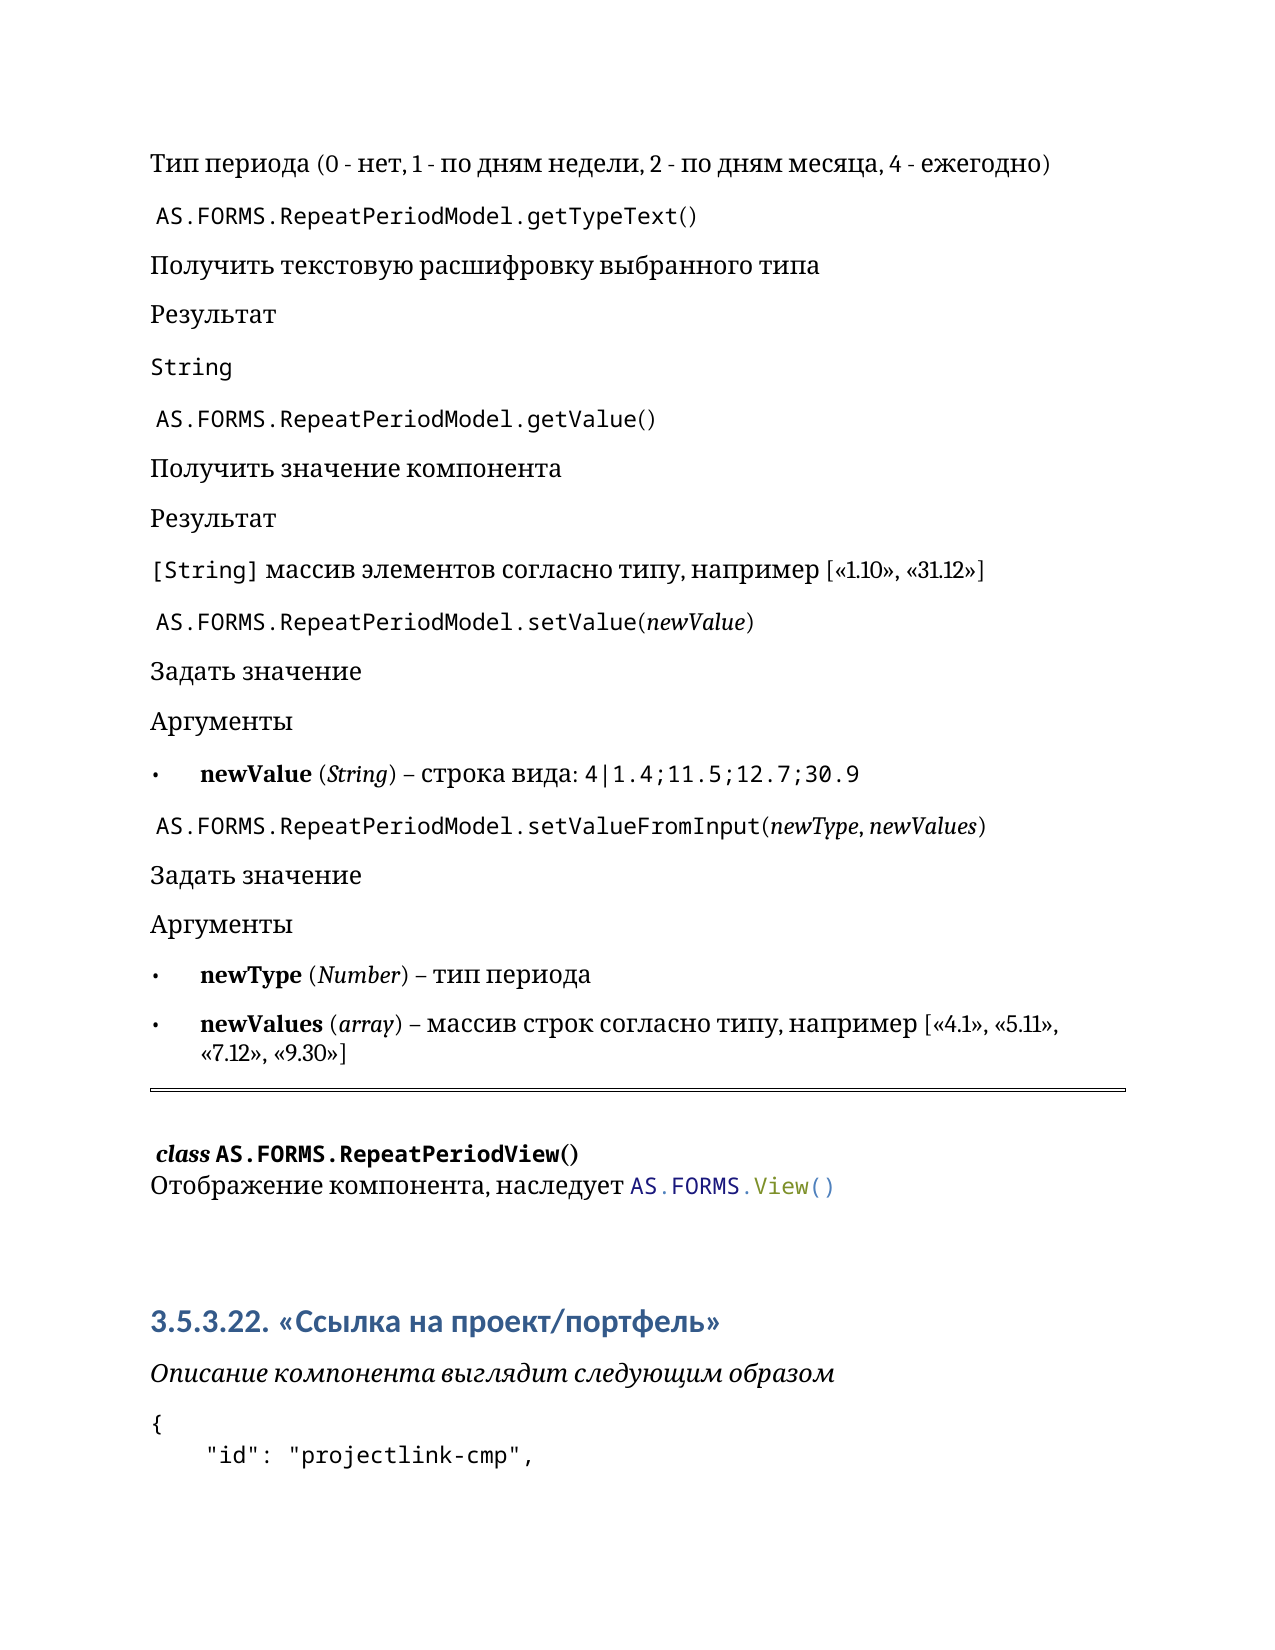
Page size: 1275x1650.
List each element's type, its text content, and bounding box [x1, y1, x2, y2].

list newValue (String) – строка вида: 4|1.4;11.5;12.7;30.9 [150, 757, 1125, 789]
text Тип периода (0 - нет, 1 - по дням недели, 2 - по дням месяца, 4 - ежегодно) [150, 150, 1125, 179]
text Результат [150, 301, 1125, 330]
text class AS.FORMS.RepeatPeriodView() [150, 1138, 1125, 1169]
text Описание компонента выглядит следующим образом [150, 1360, 1125, 1389]
text Получить текстовую расшифровку выбранного типа [150, 252, 1125, 280]
list newType (Number) – тип периода [150, 961, 1125, 989]
text Задать значение [150, 862, 1125, 890]
text AS.FORMS.RepeatPeriodModel.getValue() [150, 403, 1125, 434]
text Задать значение [150, 658, 1125, 687]
text AS.FORMS.RepeatPeriodModel.setValue(newValue) [150, 606, 1125, 637]
list newValues (array) – массив строк согласно типу, например [«4.1», «5.11», «7.12», «9.30»] [150, 1010, 1125, 1068]
text AS.FORMS.RepeatPeriodModel.setValueFromInput(newType, newValues) [150, 809, 1125, 841]
text [String] массив элементов согласно типу, например [«1.10», «31.12»] [150, 554, 1125, 585]
text Аргументы [150, 708, 1125, 737]
text Получить значение компонента [150, 455, 1125, 484]
text String [150, 351, 1125, 382]
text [150, 1407, 1125, 1470]
text Аргументы [150, 911, 1125, 940]
text AS.FORMS.RepeatPeriodModel.getTypeText() [150, 199, 1125, 231]
text Результат [150, 504, 1125, 533]
subtitle 3.5.3.22. «Ссылка на проект/портфель» [150, 1300, 1125, 1341]
text Отображение компонента, наследует AS.FORMS.View() [150, 1169, 1125, 1201]
